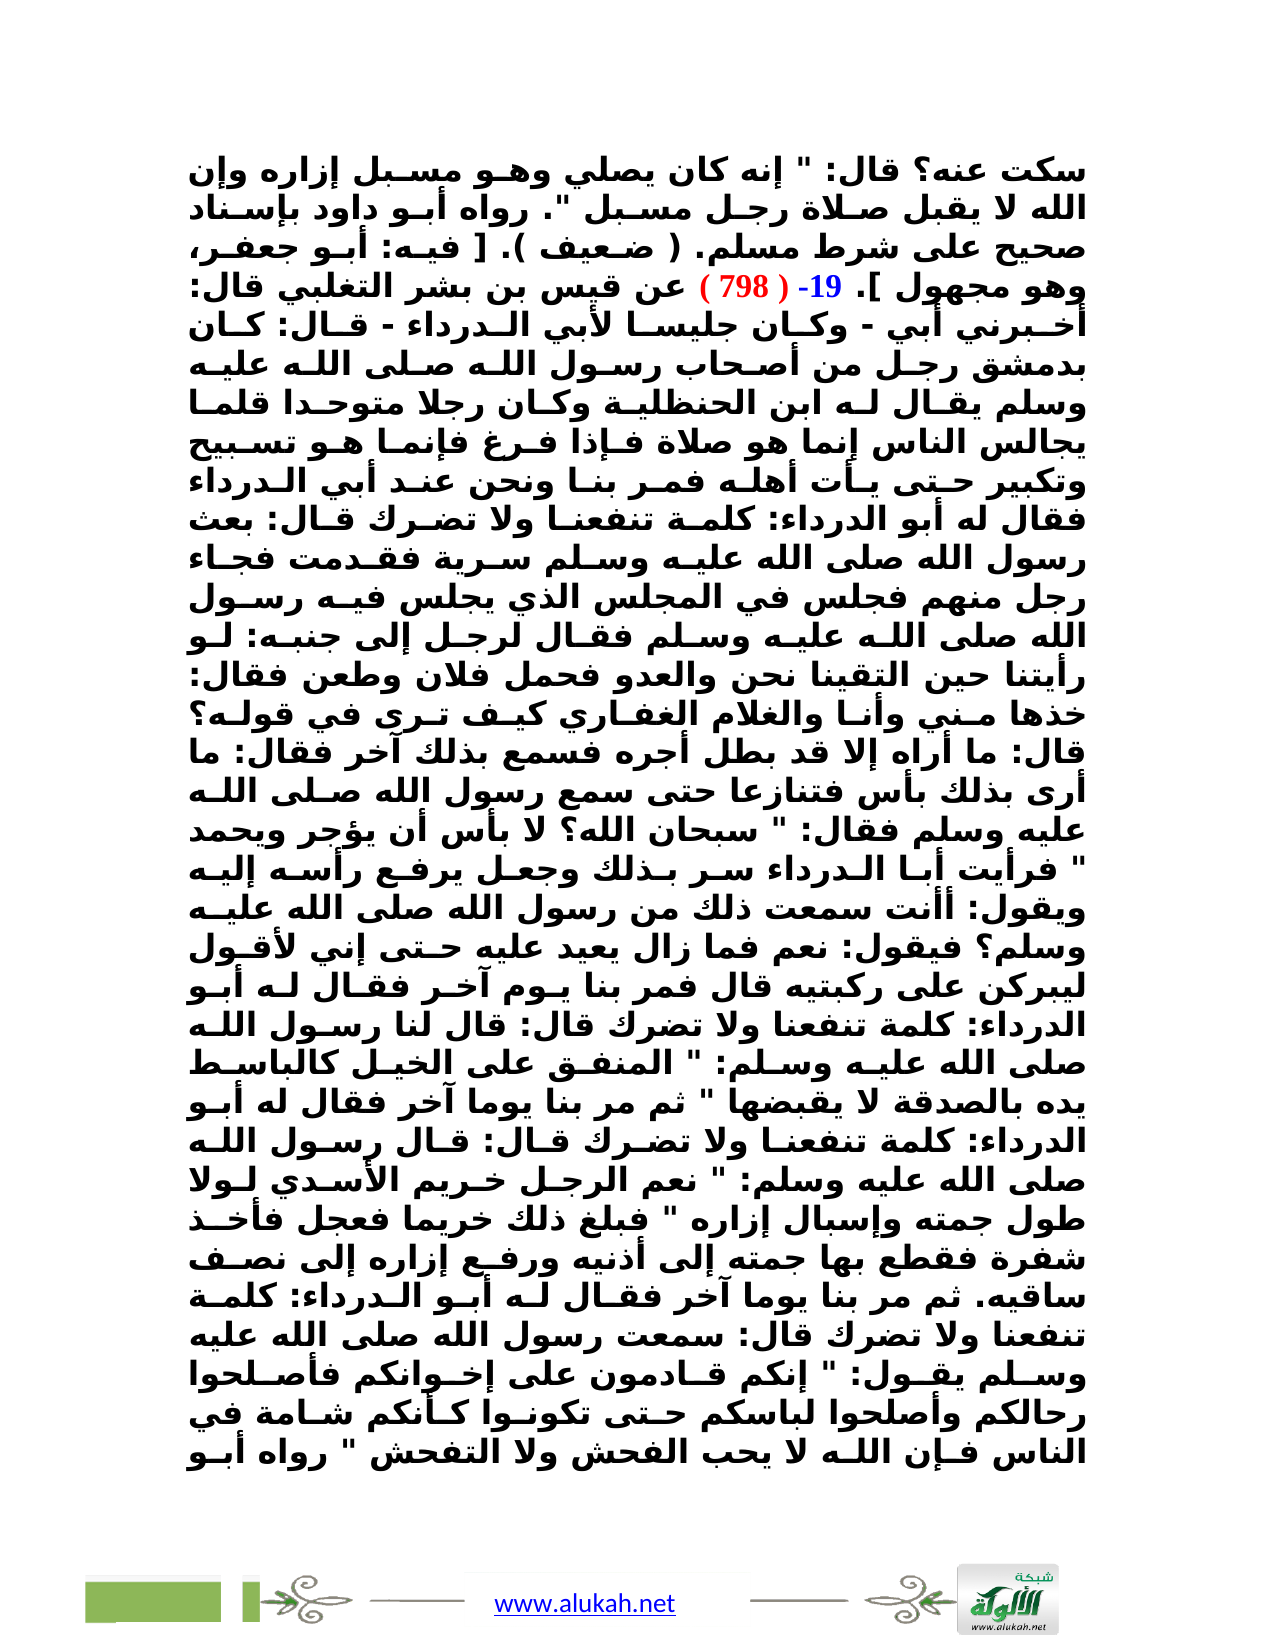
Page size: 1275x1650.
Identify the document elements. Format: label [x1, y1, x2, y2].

text [187, 150, 1087, 1471]
picture [83, 1560, 1059, 1642]
picture [473, 1580, 690, 1634]
